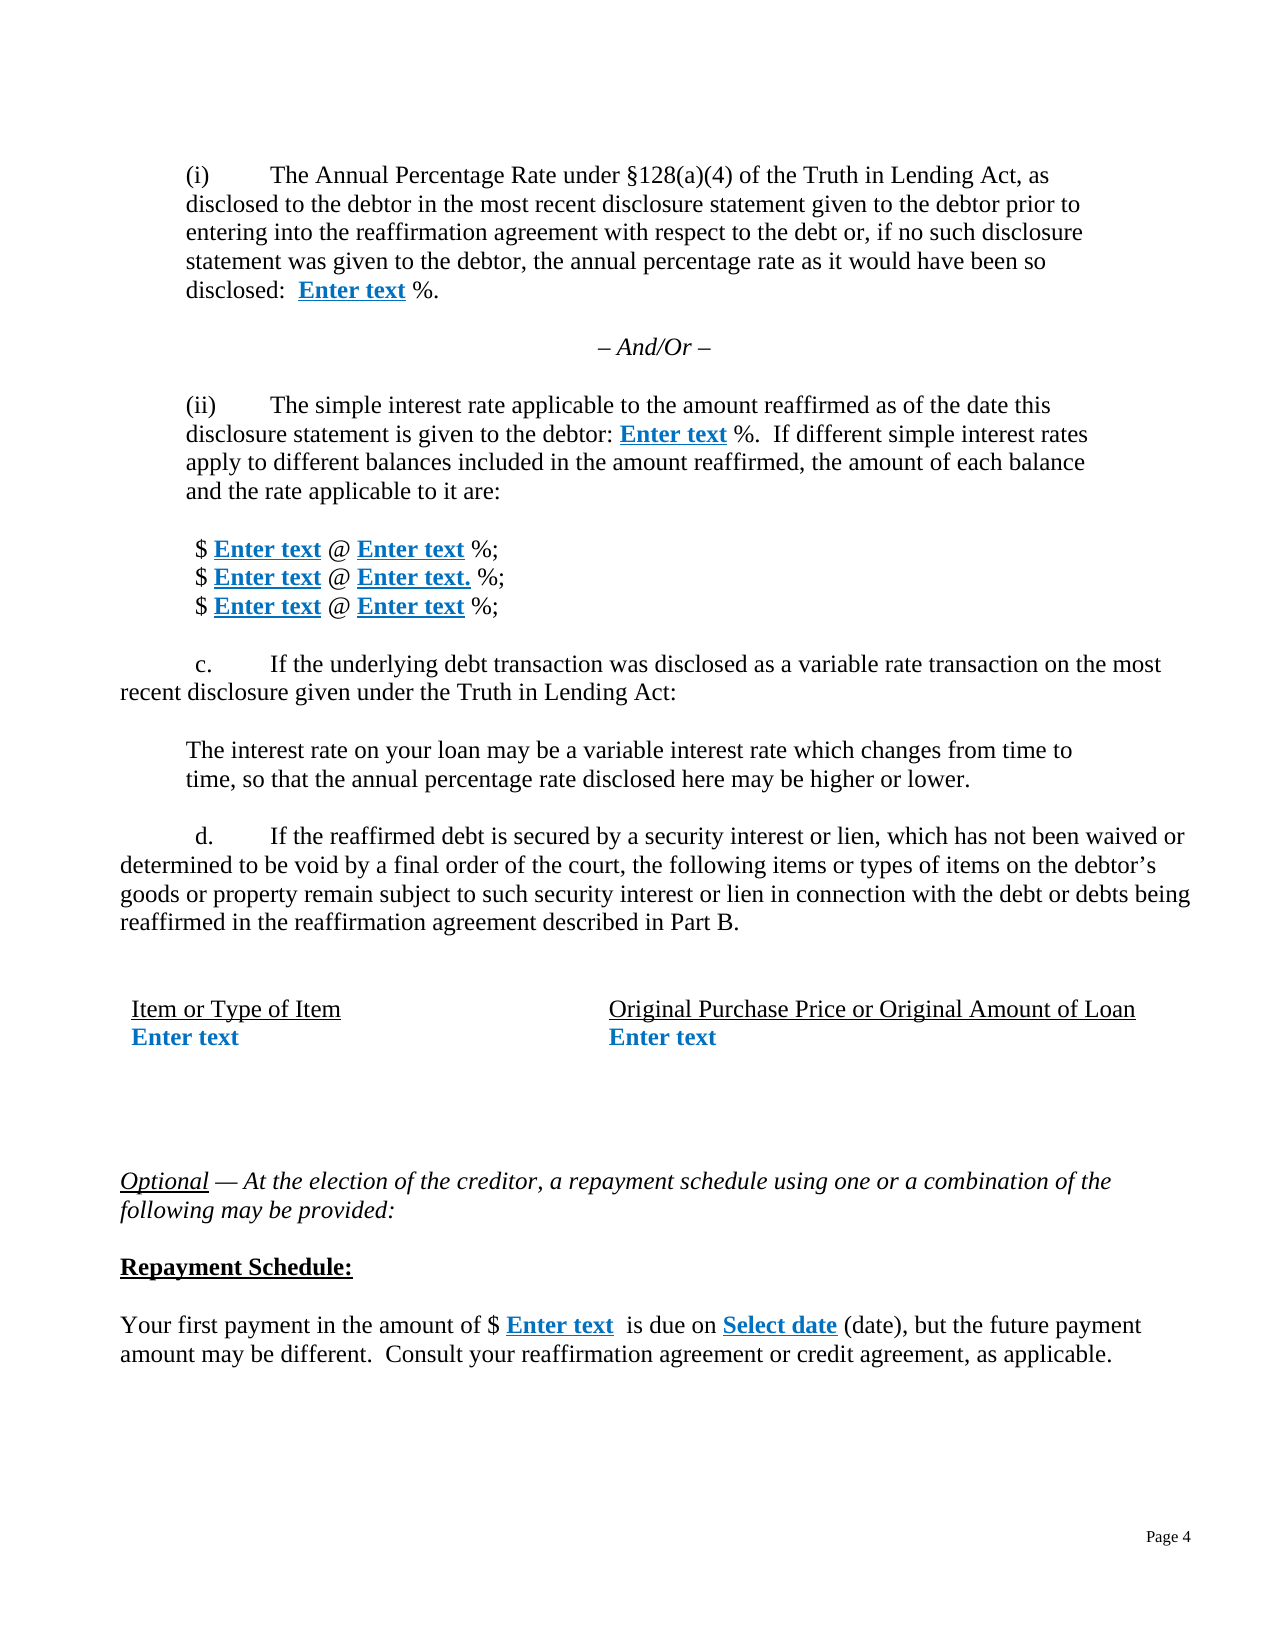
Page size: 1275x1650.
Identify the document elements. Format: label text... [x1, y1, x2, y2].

text $ @ %; [120, 534, 1191, 562]
text c. If the underlying debt transaction was disclosed as a variable rate transaction on the most recent disclosure given under the Truth in Lending Act: [120, 649, 1191, 706]
text – And/Or – [120, 332, 1191, 361]
table_cell [598, 1023, 1154, 1137]
text (ii) The simple interest rate applicable to the amount reaffirmed as of the date this disclosure statement is given to the debtor: %. If different simple interest rates apply to different balances included in the amount reaffirmed, the amount of each balance and the rate applicable to it are: [186, 390, 1125, 505]
text The interest rate on your loan may be a variable interest rate which changes from time to time, so that the annual percentage rate disclosed here may be higher or lower. [186, 735, 1125, 792]
text $ @ %; [120, 591, 1191, 620]
text Repayment Schedule: [120, 1252, 1191, 1281]
table_header Original Purchase Price or Original Amount of Loan [598, 994, 1154, 1022]
table_header Item or Type of Item [120, 994, 597, 1022]
text $ @ %; [120, 562, 1191, 591]
table_cell [120, 1023, 597, 1137]
text d. If the reaffirmed debt is secured by a security interest or lien, which has not been waived or determined to be void by a final order of the court, the following items or types of items on the debtor’s goods or property remain subject to such security interest or lien in connection with the debt or debts being reaffirmed in the reaffirmation agreement described in Part B. [120, 821, 1191, 936]
text Optional — At the election of the creditor, a repayment schedule using one or a combination of the following may be provided: [120, 1166, 1191, 1224]
text (i) The Annual Percentage Rate under §128(a)(4) of the Truth in Lending Act, as disclosed to the debtor in the most recent disclosure statement given to the debtor prior to entering into the reaffirmation agreement with respect to the debt or, if no such disclosure statement was given to the debtor, the annual percentage rate as it would have been so disclosed: %. [186, 160, 1125, 304]
text Your first payment in the amount of $ is due on (date), but the future payment amount may be different. Consult your reaffirmation agreement or credit agreement, as applicable. [120, 1310, 1191, 1367]
